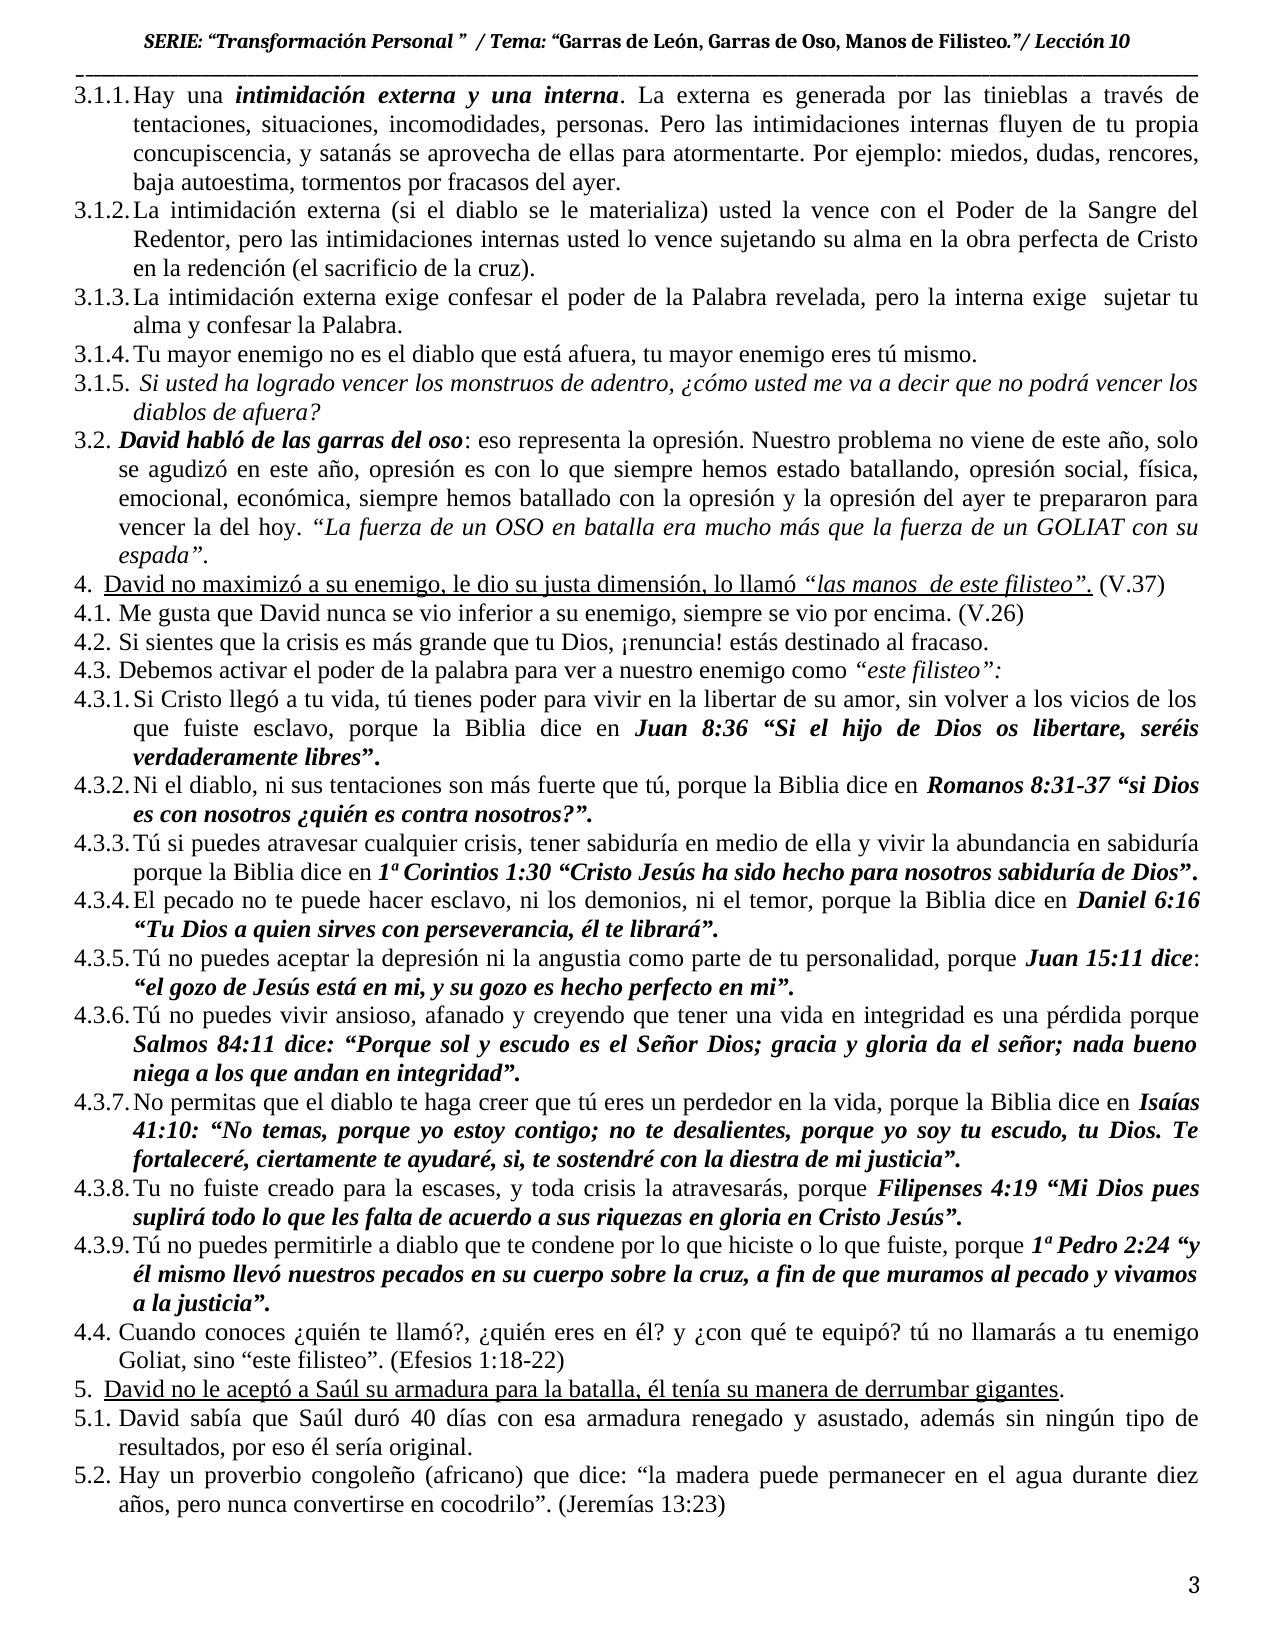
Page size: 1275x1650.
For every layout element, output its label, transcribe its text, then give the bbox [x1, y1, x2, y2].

list Tú no puedes aceptar la depresión ni la angustia como parte de tu personalidad, porque Juan 15:11 dice: “el gozo de Jesús está en mi, y su gozo es hecho perfecto en mi”. [74, 943, 1200, 1000]
list Si Cristo llegó a tu vida, tú tienes poder para vivir en la libertar de su amor, sin volver a los vicios de los que fuiste esclavo, porque la Biblia dice en Juan 8:36 “Si el hijo de Dios os libertare, seréis verdaderamente libres”. [74, 684, 1200, 770]
list Me gusta que David nunca se vio inferior a su enemigo, siempre se vio por encima. (V.26) [74, 598, 1200, 627]
list David sabía que Saúl duró 40 días con esa armadura renegado y asustado, además sin ningún tipo de resultados, por eso él sería original. [74, 1403, 1200, 1460]
list Tú no puedes vivir ansioso, afanado y creyendo que tener una vida en integridad es una pérdida porque Salmos 84:11 dice: “Porque sol y escudo es el Señor Dios; gracia y gloria da el señor; nada bueno niega a los que andan en integridad”. [74, 1000, 1200, 1087]
list La intimidación externa (si el diablo se le materializa) usted la vence con el Poder de la Sangre del Redentor, pero las intimidaciones internas usted lo vence sujetando su alma en la obra perfecta de Cristo en la redención (el sacrificio de la cruz). [74, 195, 1200, 282]
list Hay un proverbio congoleño (africano) que dice: “la madera puede permanecer en el agua durante diez años, pero nunca convertirse en cocodrilo”. (Jeremías 13:23) [74, 1460, 1200, 1518]
list Ni el diablo, ni sus tentaciones son más fuerte que tú, porque la Biblia dice en Romanos 8:31-37 “si Dios es con nosotros ¿quién es contra nosotros?”. [74, 770, 1200, 828]
list Tu mayor enemigo no es el diablo que está afuera, tu mayor enemigo eres tú mismo. [74, 339, 1200, 368]
list Tu no fuiste creado para la escases, y toda crisis la atravesarás, porque Filipenses 4:19 “Mi Dios pues suplirá todo lo que les falta de acuerdo a sus riquezas en gloria en Cristo Jesús”. [74, 1173, 1200, 1230]
list Cuando conoces ¿quién te llamó?, ¿quién eres en él? y ¿con qué te equipó? tú no llamarás a tu enemigo Goliat, sino “este filisteo”. (Efesios 1:18-22) [74, 1317, 1200, 1374]
list Hay una intimidación externa y una interna. La externa es generada por las tinieblas a través de tentaciones, situaciones, incomodidades, personas. Pero las intimidaciones internas fluyen de tu propia concupiscencia, y satanás se aprovecha de ellas para atormentarte. Por ejemplo: miedos, dudas, rencores, baja autoestima, tormentos por fracasos del ayer. [74, 80, 1200, 195]
list David no maximizó a su enemigo, le dio su justa dimensión, lo llamó “las manos de este filisteo”. (V.37) [74, 569, 1200, 598]
list No permitas que el diablo te haga creer que tú eres un perdedor en la vida, porque la Biblia dice en Isaías 41:10: “No temas, porque yo estoy contigo; no te desalientes, porque yo soy tu escudo, tu Dios. Te fortaleceré, ciertamente te ayudaré, si, te sostendré con la diestra de mi justicia”. [74, 1087, 1200, 1173]
list El pecado no te puede hacer esclavo, ni los demonios, ni el temor, porque la Biblia dice en Daniel 6:16 “Tu Dios a quien sirves con perseverancia, él te librará”. [74, 885, 1200, 943]
list David habló de las garras del oso: eso representa la opresión. Nuestro problema no viene de este año, solo se agudizó en este año, opresión es con lo que siempre hemos estado batallando, opresión social, física, emocional, económica, siempre hemos batallado con la opresión y la opresión del ayer te prepararon para vencer la del hoy. “La fuerza de un OSO en batalla era mucho más que la fuerza de un GOLIAT con su espada”. [74, 425, 1200, 569]
list Debemos activar el poder de la palabra para ver a nuestro enemigo como “este filisteo”: [74, 655, 1200, 684]
list Tú no puedes permitirle a diablo que te condene por lo que hiciste o lo que fuiste, porque 1ª Pedro 2:24 “y él mismo llevó nuestros pecados en su cuerpo sobre la cruz, a fin de que muramos al pecado y vivamos a la justicia”. [74, 1230, 1200, 1317]
list Si usted ha logrado vencer los monstruos de adentro, ¿cómo usted me va a decir que no podrá vencer los diablos de afuera? [74, 368, 1200, 425]
list David no le aceptó a Saúl su armadura para la batalla, él tenía su manera de derrumbar gigantes. [74, 1374, 1200, 1403]
list Tú si puedes atravesar cualquier crisis, tener sabiduría en medio de ella y vivir la abundancia en sabiduría porque la Biblia dice en 1ª Corintios 1:30 “Cristo Jesús ha sido hecho para nosotros sabiduría de Dios”. [74, 828, 1200, 885]
list La intimidación externa exige confesar el poder de la Palabra revelada, pero la interna exige sujetar tu alma y confesar la Palabra. [74, 282, 1200, 339]
list Si sientes que la crisis es más grande que tu Dios, ¡renuncia! estás destinado al fracaso. [74, 627, 1200, 655]
